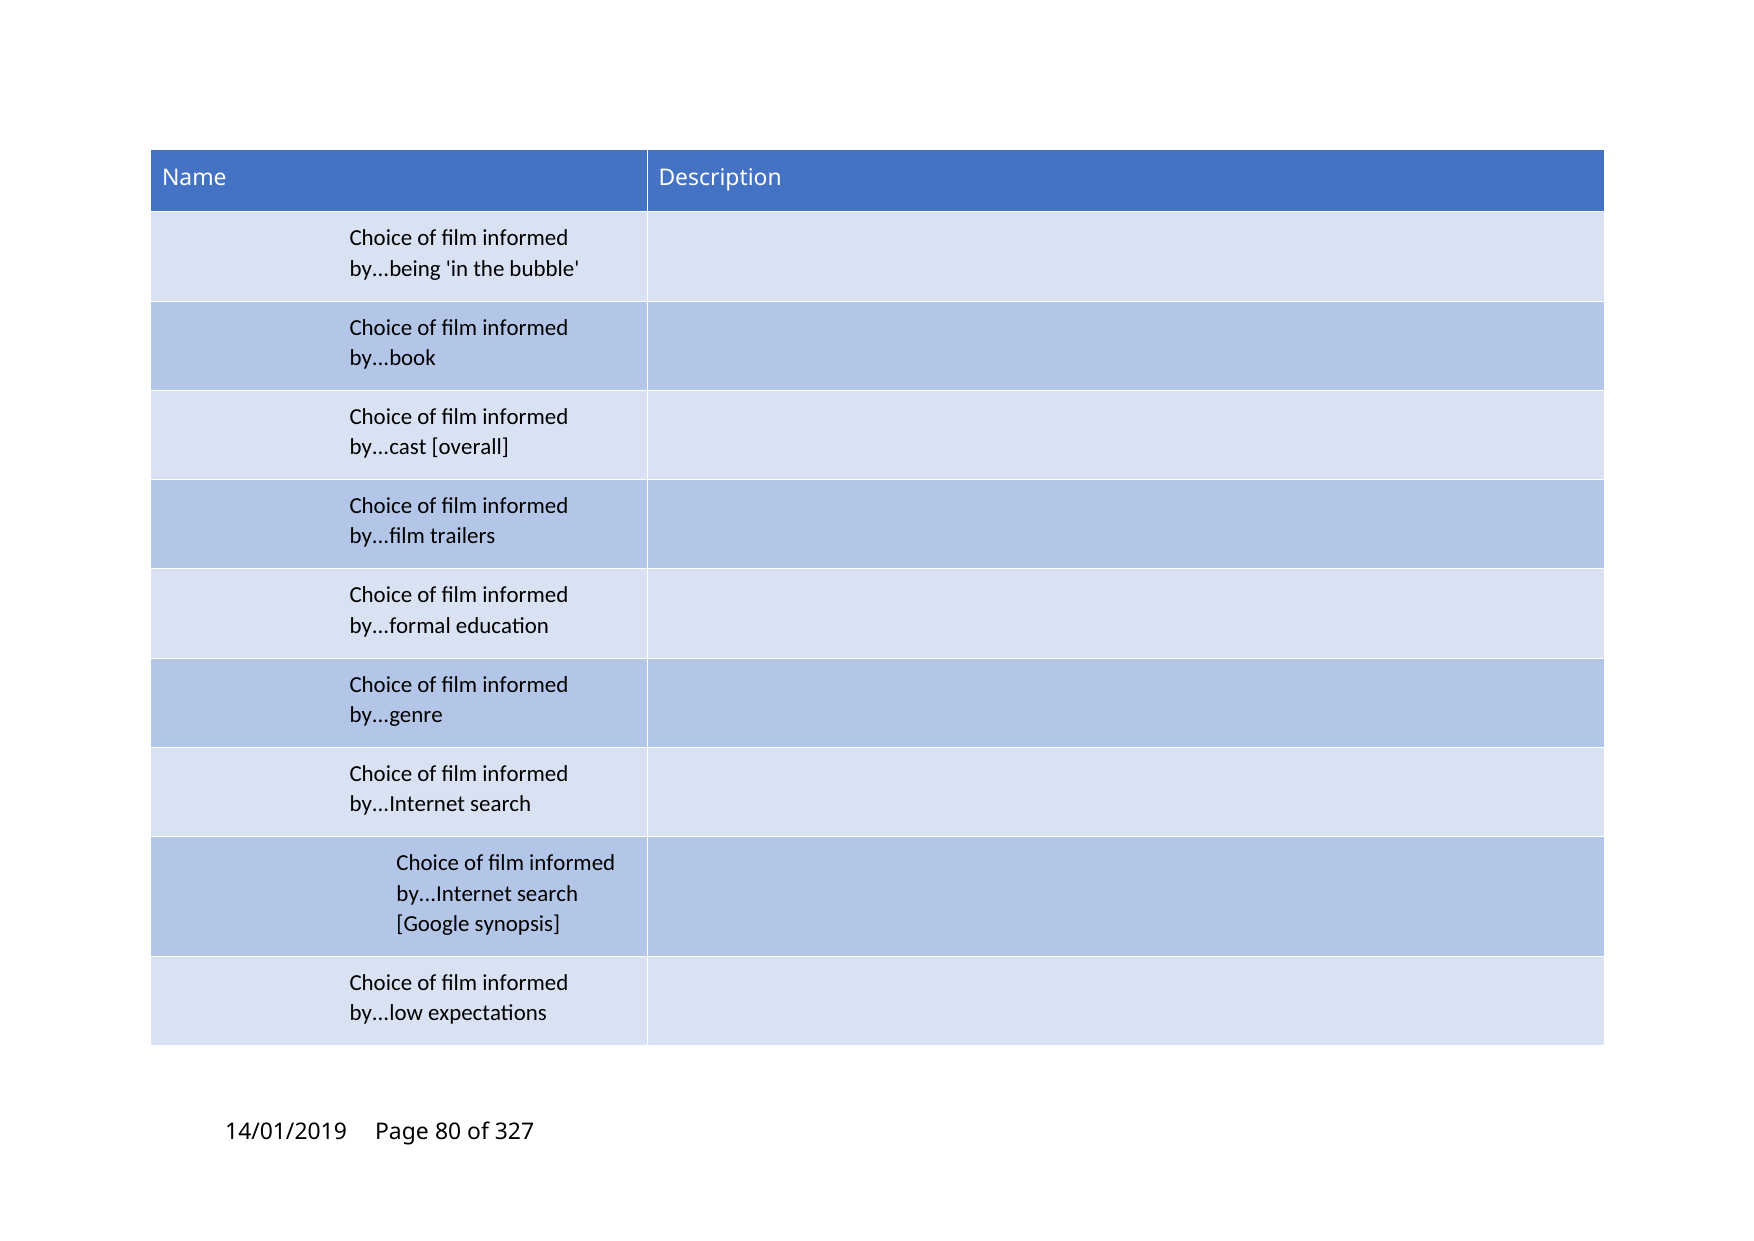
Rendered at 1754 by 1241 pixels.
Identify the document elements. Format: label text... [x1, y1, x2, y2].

table_header Name [151, 150, 647, 211]
table_cell [648, 391, 1604, 479]
table_cell [648, 302, 1604, 390]
table_cell [648, 659, 1604, 747]
table_cell Choice of film informed by...Internet search [Google synopsis] [151, 837, 647, 956]
table_cell [648, 569, 1604, 658]
table_cell Choice of film informed by...film trailers [151, 480, 647, 568]
table_cell Choice of film informed by...Internet search [151, 748, 647, 836]
table_cell Choice of film informed by...being 'in the bubble' [151, 212, 647, 301]
table_cell [648, 212, 1604, 301]
table_cell [648, 748, 1604, 836]
table_cell Choice of film informed by...book [151, 302, 647, 390]
table_header Description [648, 150, 1604, 211]
table_cell Choice of film informed by...low expectations [151, 957, 647, 1045]
table_cell [648, 957, 1604, 1045]
table_cell [648, 480, 1604, 568]
table_cell Choice of film informed by...cast [overall] [151, 391, 647, 479]
table_cell [648, 837, 1604, 956]
table_cell Choice of film informed by...formal education [151, 569, 647, 658]
table_cell Choice of film informed by...genre [151, 659, 647, 747]
